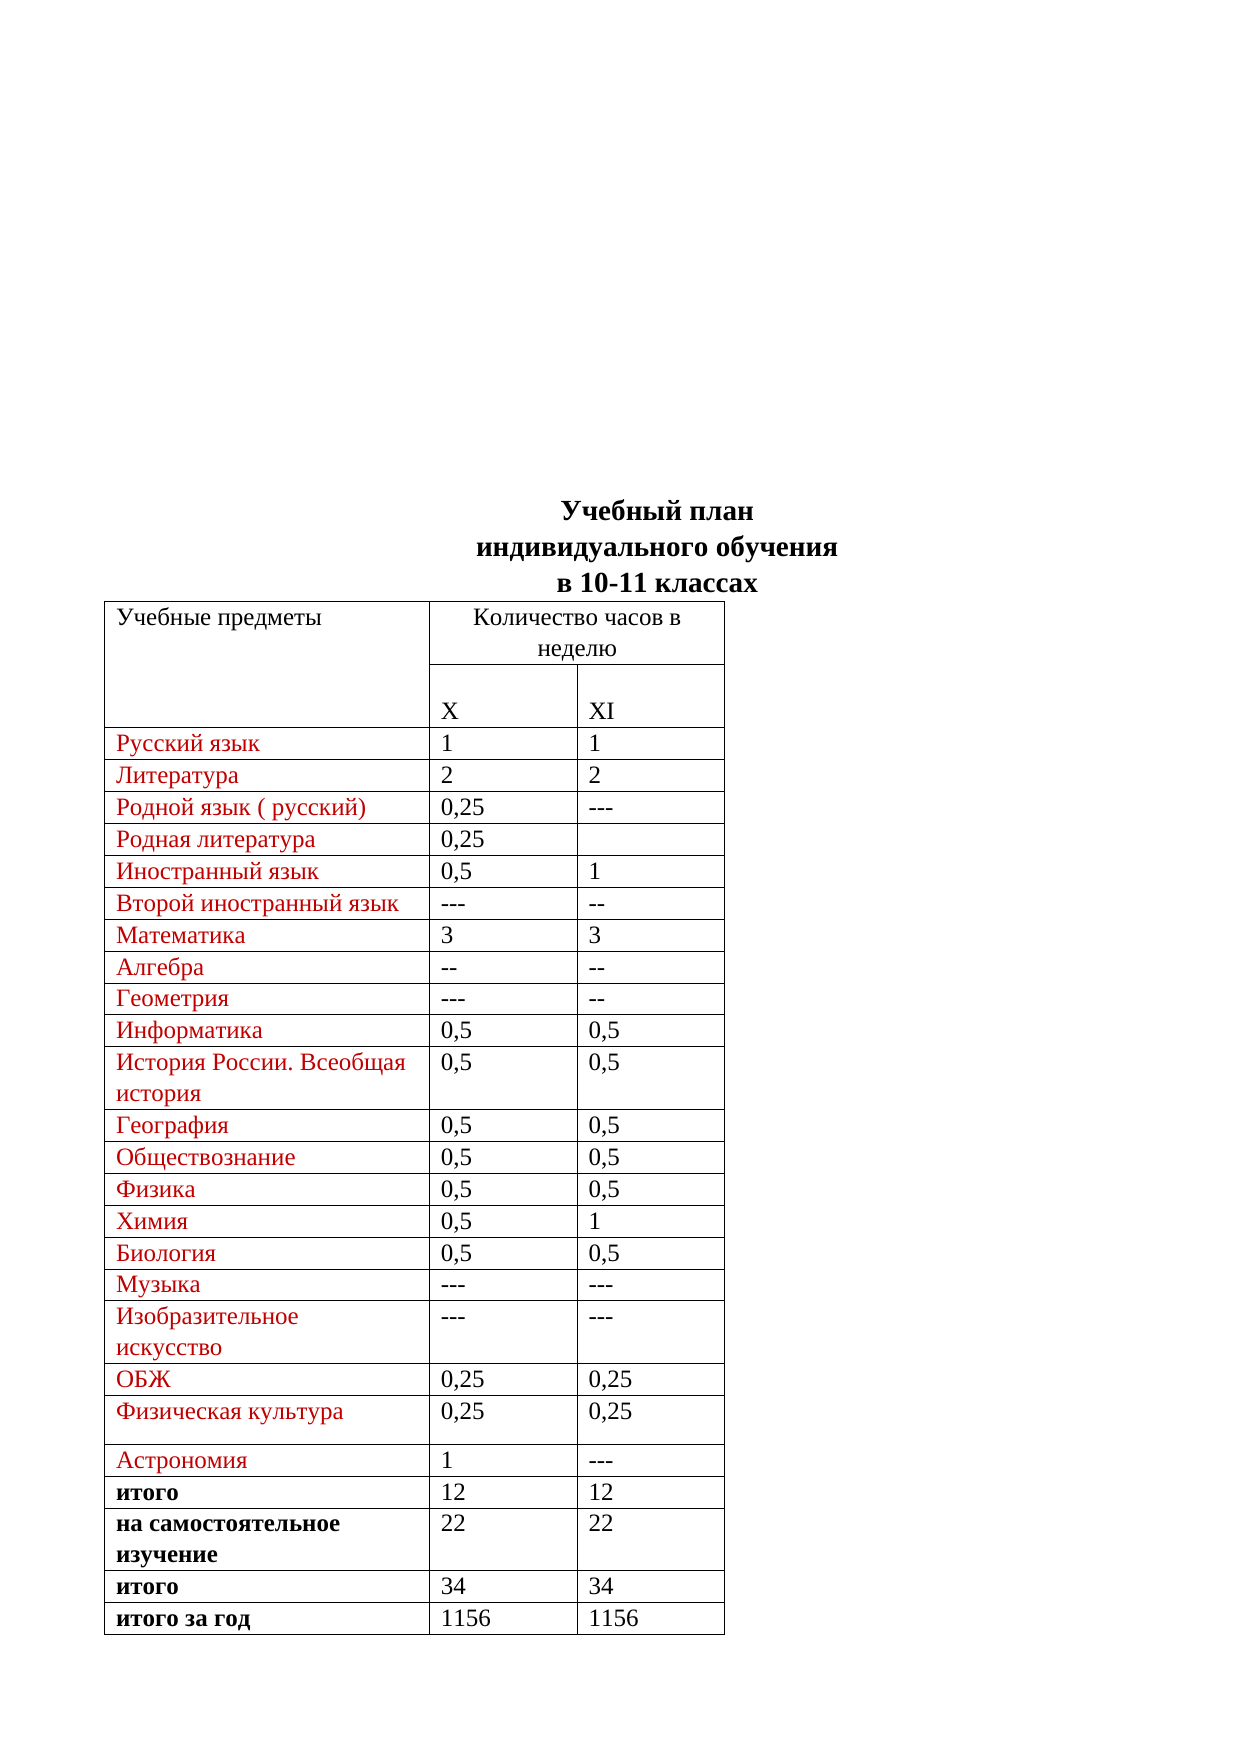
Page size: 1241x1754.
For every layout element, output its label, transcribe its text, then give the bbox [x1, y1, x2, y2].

table_cell Родной язык ( русский) [105, 792, 429, 823]
text в 10-11 классах [75, 565, 1165, 599]
table_cell Литература [105, 760, 429, 791]
table_cell --- [430, 984, 577, 1014]
table_cell История России. Всеобщая история [105, 1047, 429, 1109]
table_cell 22 [578, 1509, 724, 1570]
table_cell --- [430, 1270, 577, 1300]
table_cell Астрономия [105, 1445, 429, 1476]
table_cell 0,5 [430, 1174, 577, 1205]
table_cell [578, 824, 724, 855]
table_cell Химия [105, 1206, 429, 1237]
table_cell 1156 [430, 1603, 577, 1634]
table_cell -- [578, 984, 724, 1014]
table_cell итого [105, 1571, 429, 1602]
table_cell География [105, 1110, 429, 1141]
table_cell 2 [578, 760, 724, 791]
table_cell -- [578, 952, 724, 982]
table_cell Музыка [105, 1270, 429, 1300]
table_cell 0,5 [578, 1047, 724, 1109]
table_cell Физика [105, 1174, 429, 1205]
table_cell -- [578, 888, 724, 919]
table_cell 0,25 [430, 824, 577, 855]
table_cell 22 [430, 1509, 577, 1570]
table_cell Иностранный язык [105, 856, 429, 887]
table_cell 1 [578, 856, 724, 887]
table_cell 1156 [578, 1603, 724, 1634]
table_cell Биология [105, 1238, 429, 1268]
table_cell Родная литература [105, 824, 429, 855]
table_cell --- [430, 1301, 577, 1363]
table_header Количество часов в неделю [430, 602, 724, 664]
table_cell 12 [430, 1477, 577, 1507]
table_cell 0,25 [430, 792, 577, 823]
table_cell 0,5 [430, 1015, 577, 1046]
table_cell 0,25 [430, 1364, 577, 1395]
table_cell 0,5 [430, 856, 577, 887]
table_cell --- [578, 792, 724, 823]
table_cell 0,25 [430, 1396, 577, 1444]
table_cell Математика [105, 920, 429, 951]
table_cell 0,5 [578, 1110, 724, 1141]
table_cell 1 [578, 1206, 724, 1237]
table_cell 0,5 [578, 1174, 724, 1205]
table_cell Геометрия [105, 984, 429, 1014]
table_cell 0,5 [430, 1142, 577, 1173]
table_cell 3 [578, 920, 724, 951]
table_cell Алгебра [105, 952, 429, 982]
table_cell 0,25 [578, 1364, 724, 1395]
table_cell Второй иностранный язык [105, 888, 429, 919]
table_cell X [430, 665, 577, 727]
table_cell --- [430, 888, 577, 919]
table_cell 1 [430, 1445, 577, 1476]
table_cell 0,5 [578, 1015, 724, 1046]
table_cell 0,5 [430, 1238, 577, 1268]
table_cell Изобразительное искусство [105, 1301, 429, 1363]
table_cell 34 [430, 1571, 577, 1602]
table_cell итого за год [105, 1603, 429, 1634]
table_cell 2 [430, 760, 577, 791]
text Учебный план [75, 493, 1165, 526]
table_cell Физическая культура [105, 1396, 429, 1444]
table_cell Обществознание [105, 1142, 429, 1173]
table_cell 3 [430, 920, 577, 951]
table_cell --- [578, 1301, 724, 1363]
text индивидуального обучения [75, 529, 1165, 562]
table_cell 0,5 [430, 1110, 577, 1141]
table_cell XI [578, 665, 724, 727]
table_cell итого [105, 1477, 429, 1507]
table_cell --- [578, 1270, 724, 1300]
table_cell 34 [578, 1571, 724, 1602]
table_cell 1 [430, 728, 577, 759]
table_cell ОБЖ [105, 1364, 429, 1395]
table_cell 0,5 [578, 1142, 724, 1173]
table_cell 0,5 [430, 1206, 577, 1237]
table_cell 0,25 [578, 1396, 724, 1444]
table_cell -- [430, 952, 577, 982]
table_cell Информатика [105, 1015, 429, 1046]
table_cell 0,5 [430, 1047, 577, 1109]
table_cell 1 [578, 728, 724, 759]
table_cell на самостоятельное изучение [105, 1509, 429, 1570]
table_cell --- [578, 1445, 724, 1476]
table_cell Русский язык [105, 728, 429, 759]
table_header Учебные предметы [105, 602, 429, 727]
table_cell 0,5 [578, 1238, 724, 1268]
table_cell 12 [578, 1477, 724, 1507]
